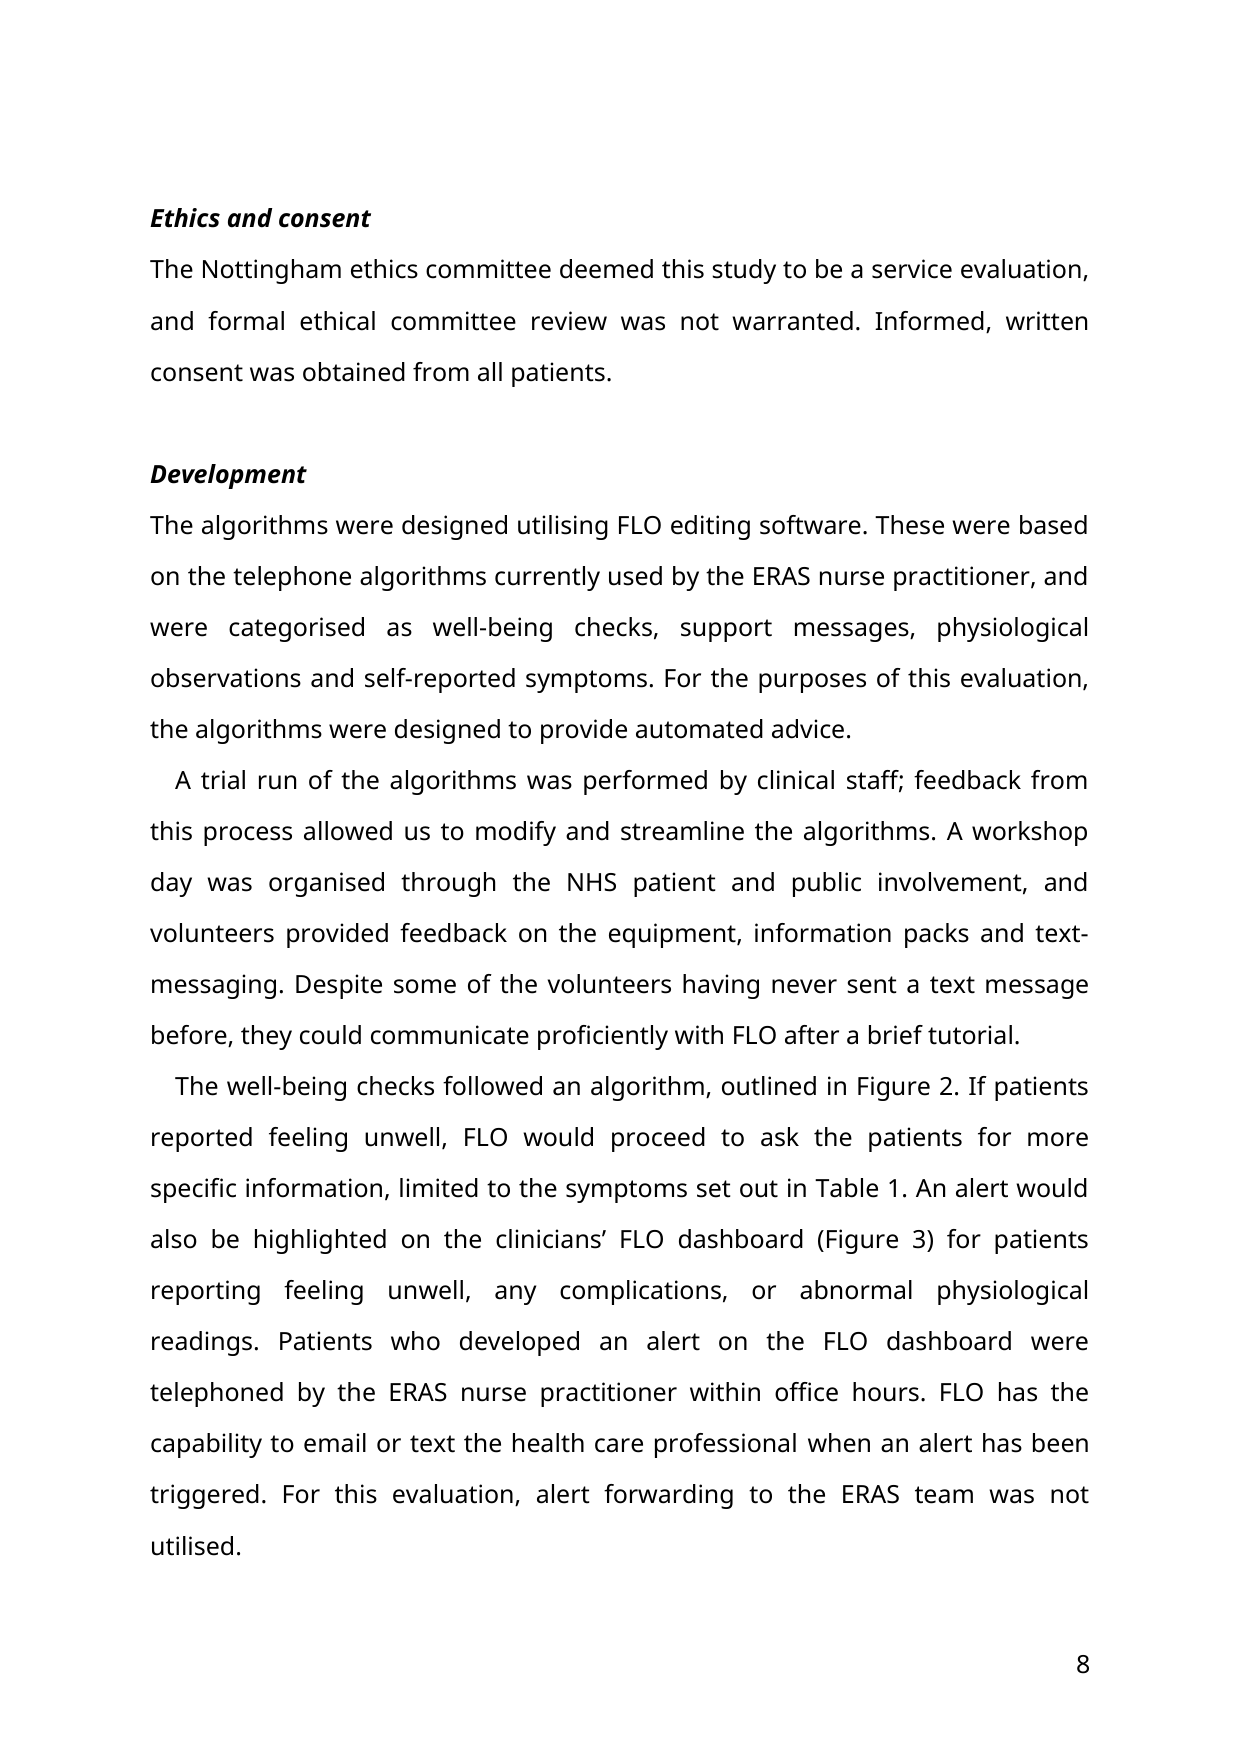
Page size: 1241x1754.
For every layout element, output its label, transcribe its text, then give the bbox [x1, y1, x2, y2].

text Development [150, 456, 1090, 490]
text The algorithms were designed utilising FLO editing software. These were based on the telephone algorithms currently used by the ERAS nurse practitioner, and were categorised as well-being checks, support messages, physiological observations and self-reported symptoms. For the purposes of this evaluation, the algorithms were designed to provide automated advice. [150, 507, 1090, 746]
text A trial run of the algorithms was performed by clinical staff; feedback from this process allowed us to modify and streamline the algorithms. A workshop day was organised through the NHS patient and public involvement, and volunteers provided feedback on the equipment, information packs and text-messaging. Despite some of the volunteers having never sent a text message before, they could communicate proficiently with FLO after a brief tutorial. [150, 762, 1090, 1052]
text The Nottingham ethics committee deemed this study to be a service evaluation, and formal ethical committee review was not warranted. Informed, written consent was obtained from all patients. [150, 252, 1090, 388]
text The well-being checks followed an algorithm, outlined in Figure 2. If patients reported feeling unwell, FLO would proceed to ask the patients for more specific information, limited to the symptoms set out in Table 1. An alert would also be highlighted on the clinicians’ FLO dashboard (Figure 3) for patients reporting feeling unwell, any complications, or abnormal physiological readings. Patients who developed an alert on the FLO dashboard were telephoned by the ERAS nurse practitioner within office hours. FLO has the capability to email or text the health care professional when an alert has been triggered. For this evaluation, alert forwarding to the ERAS team was not utilised. [150, 1069, 1090, 1562]
text Ethics and consent [150, 201, 1090, 235]
